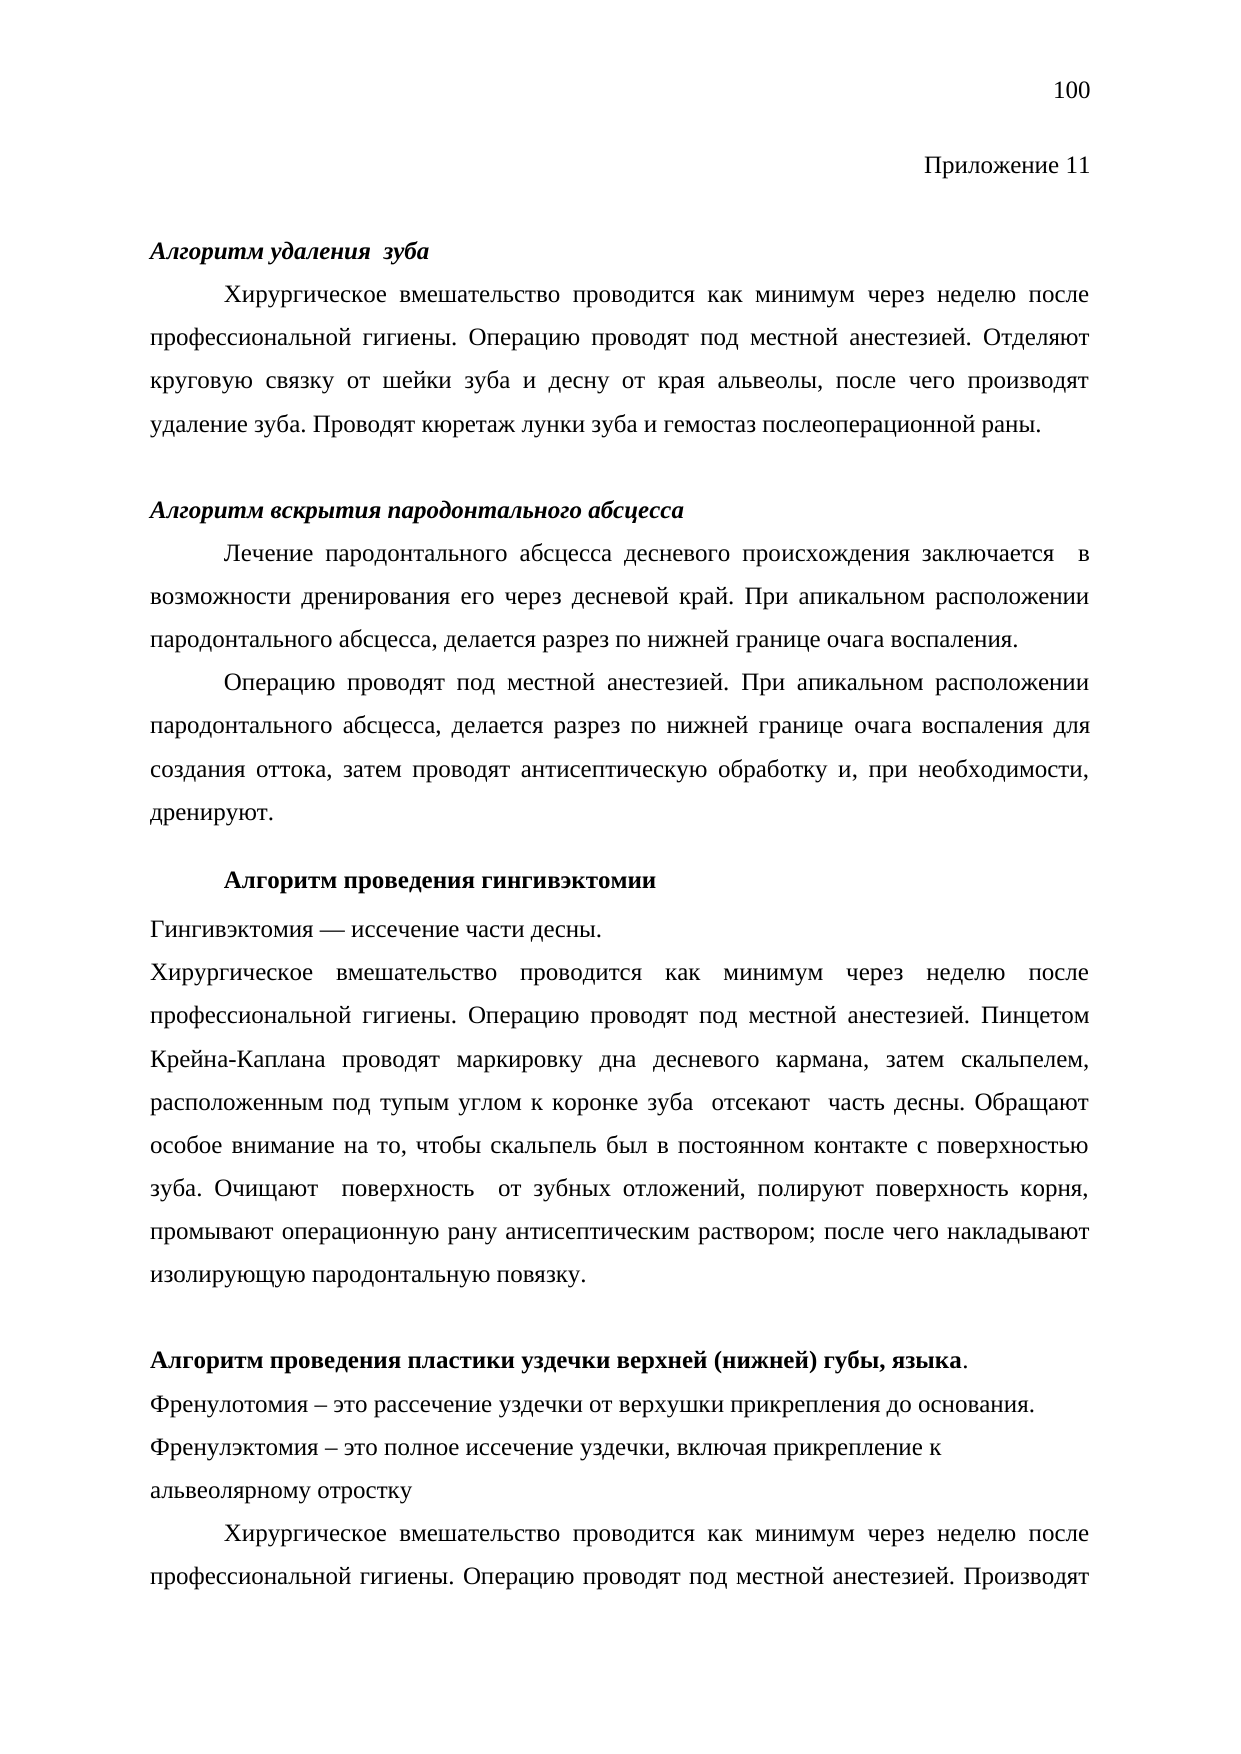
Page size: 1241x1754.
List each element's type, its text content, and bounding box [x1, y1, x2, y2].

text Алгоритм вскрытия пародонтального абсцесса [150, 495, 1090, 524]
text Френулотомия – это рассечение уздечки от верхушки прикрепления до основания. [150, 1389, 1090, 1417]
text Френулэктомия – это полное иссечение уздечки, включая прикрепление к альвеолярному отростку [150, 1432, 1090, 1504]
text Алгоритм проведения гингивэктомии [150, 865, 1090, 894]
text Алгоритм проведения пластики уздечки верхней (нижней) губы, языка. [150, 1346, 1090, 1374]
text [150, 1518, 1090, 1590]
text Хирургическое вмешательство проводится как минимум через неделю после профессиональной гигиены. Операцию проводят под местной анестезией. Отделяют круговую связку от шейки зуба и десну от края альвеолы, после чего производят удаление зуба. Проводят кюретаж лунки зуба и гемостаз послеоперационной раны. [150, 279, 1090, 437]
text Приложение 11 [150, 150, 1090, 179]
text Алгоритм удаления зуба [150, 236, 1090, 265]
text Лечение пародонтального абсцесса десневого происхождения заключается в возможности дренирования его через десневой край. При апикальном расположении пародонтального абсцесса, делается разрез по нижней границе очага воспаления. [150, 538, 1090, 653]
text Операцию проводят под местной анестезией. При апикальном расположении пародонтального абсцесса, делается разрез по нижней границе очага воспаления для создания оттока, затем проводят антисептическую обработку и, при необходимости, дренируют. [150, 667, 1090, 826]
text Гингивэктомия — иссечение части десны. [150, 914, 1090, 943]
text Хирургическое вмешательство проводится как минимум через неделю после профессиональной гигиены. Операцию проводят под местной анестезией. Пинцетом Крейна-Каплана проводят маркировку дна десневого кармана, затем скальпелем, расположенным под тупым углом к коронке зуба отсекают часть десны. Обращают особое внимание на то, чтобы скальпель был в постоянном контакте с поверхностью зуба. Очищают поверхность от зубных отложений, полируют поверхность корня, промывают операционную рану антисептическим раствором; после чего накладывают изолирующую пародонтальную повязку. [150, 957, 1090, 1288]
